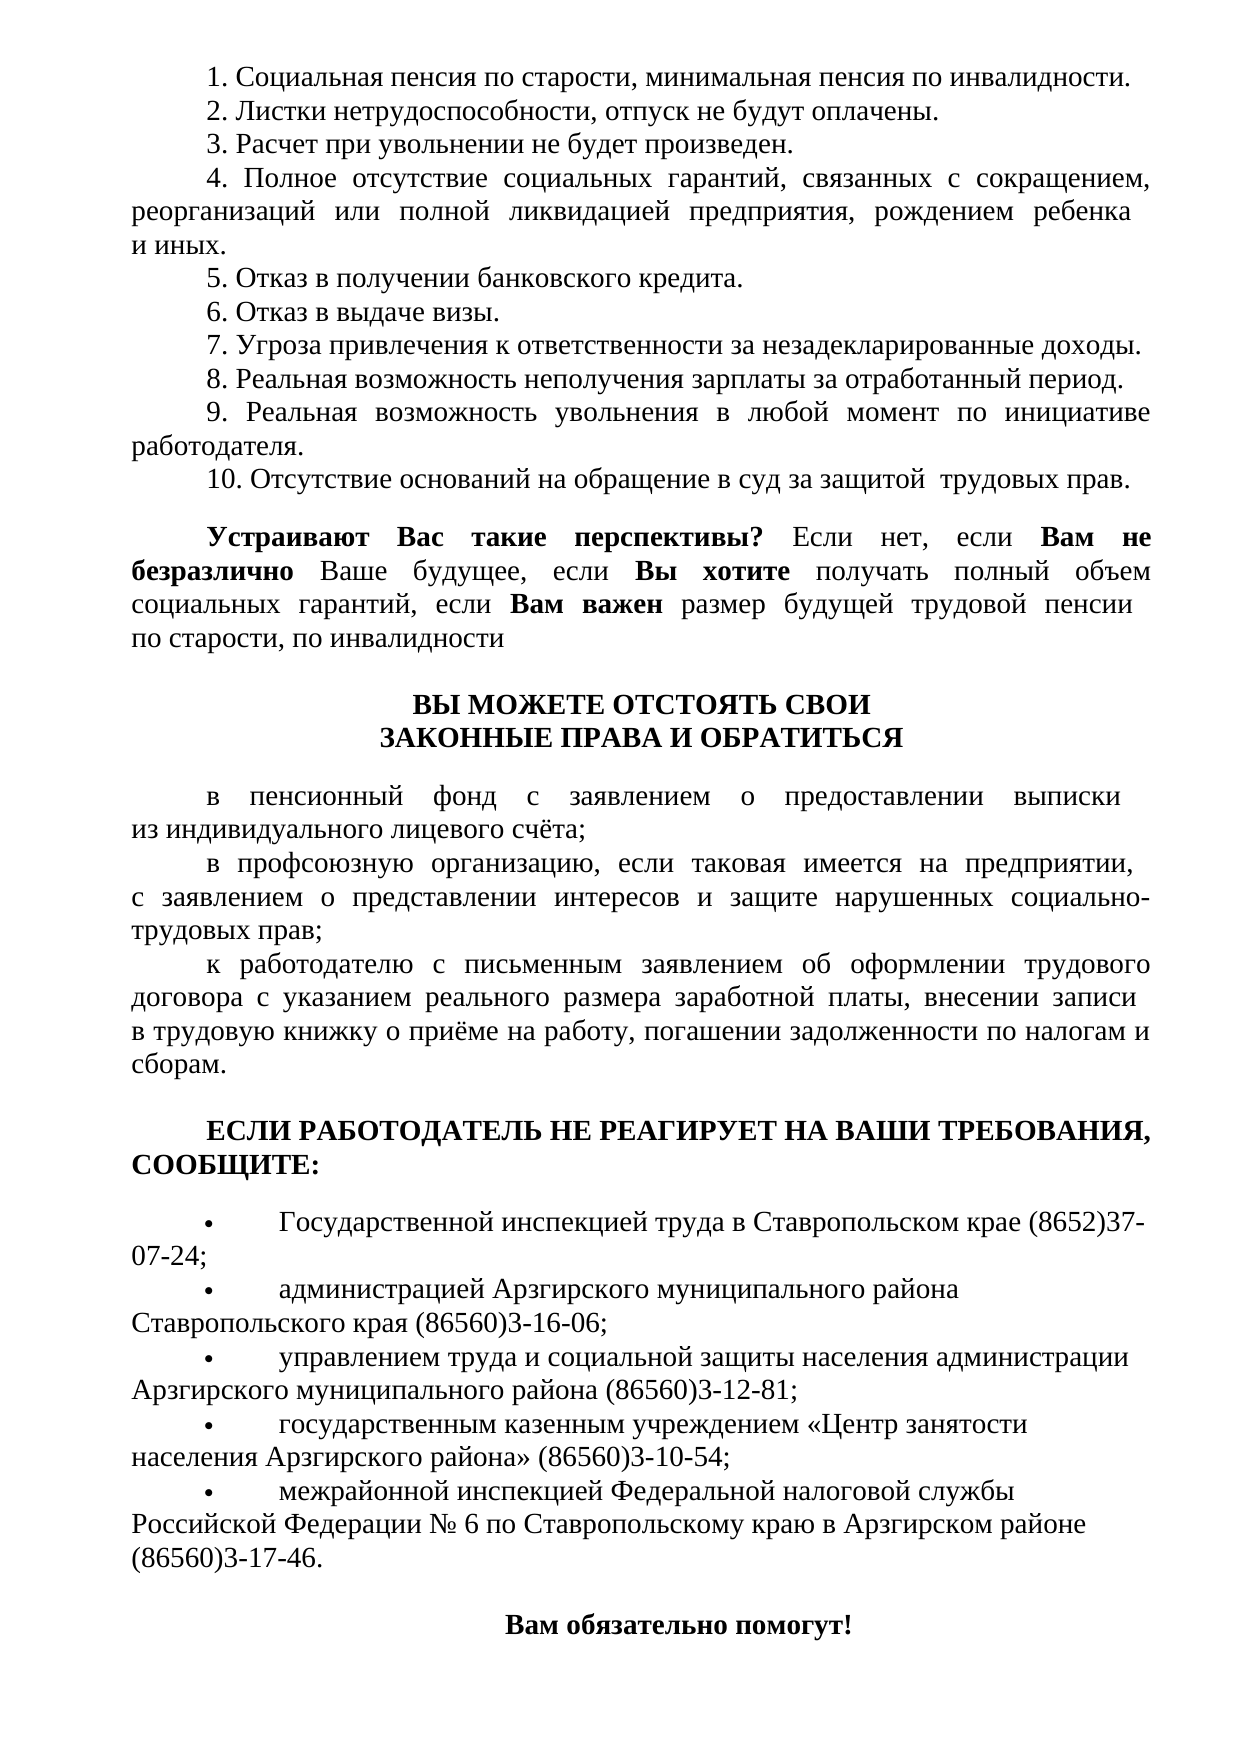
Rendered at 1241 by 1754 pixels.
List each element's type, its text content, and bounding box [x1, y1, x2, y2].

text 7. Угроза привлечения к ответственности за незадекларированные доходы. [131, 327, 1152, 361]
text 2. Листки нетрудоспособности, отпуск не будут оплачены. [131, 93, 1152, 126]
list государственным казенным учреждением «Центр занятости населения Арзгирского района» (86560)3-10-54; [131, 1406, 1152, 1473]
text 9. Реальная возможность увольнения в любой момент по инициативе работодателя. [131, 394, 1152, 462]
text 8. Реальная возможность неполучения зарплаты за отработанный период. [131, 361, 1152, 394]
text 4. Полное отсутствие социальных гарантий, связанных с сокращением, реорганизаций или полной ликвидацией предприятия, рождением ребенка и иных. [131, 160, 1152, 260]
text 1. Социальная пенсия по старости, минимальная пенсия по инвалидности. [131, 59, 1152, 93]
text 5. Отказ в получении банковского кредита. [131, 260, 1152, 294]
text к работодателю с письменным заявлением об оформлении трудового договора с указанием реального размера заработной платы, внесении записи в трудовую книжку о приёме на работу, погашении задолженности по налогам и сборам. [131, 946, 1152, 1080]
text в профсоюзную организацию, если таковая имеется на предприятии, с заявлением о представлении интересов и защите нарушенных социально-трудовых прав; [131, 845, 1152, 946]
list администрацией Арзгирского муниципального района Ставропольского края (86560)3-16-06; [131, 1272, 1152, 1339]
text 3. Расчет при увольнении не будет произведен. [131, 126, 1152, 160]
list межрайонной инспекцией Федеральной налоговой службы Российской Федерации № 6 по Ставропольскому краю в Арзгирском районе (86560)3-17-46. [131, 1473, 1152, 1573]
list Государственной инспекцией труда в Ставропольском крае (8652)37-07-24; [131, 1204, 1152, 1272]
text Вам обязательно помогут! [131, 1607, 1152, 1641]
text ВЫ МОЖЕТЕ ОТСТОЯТЬ СВОИ [131, 687, 1152, 720]
text 6. Отказ в выдаче визы. [131, 294, 1152, 327]
text Устраивают Вас такие перспективы? Если нет, если Вам не безразлично Ваше будущее, если Вы хотите получать полный объем социальных гарантий, если Вам важен размер будущей трудовой пенсии по старости, по инвалидности [131, 519, 1152, 653]
text в пенсионный фонд с заявлением о предоставлении выписки из индивидуального лицевого счёта; [131, 778, 1152, 845]
text ЗАКОННЫЕ ПРАВА И ОБРАТИТЬСЯ [131, 720, 1152, 754]
text ЕСЛИ РАБОТОДАТЕЛЬ НЕ РЕАГИРУЕТ НА ВАШИ ТРЕБОВАНИЯ, СООБЩИТЕ: [131, 1113, 1152, 1181]
text 10. Отсутствие оснований на обращение в суд за защитой трудовых прав. [131, 462, 1152, 495]
list управлением труда и социальной защиты населения администрации Арзгирского муниципального района (86560)3-12-81; [131, 1339, 1152, 1406]
